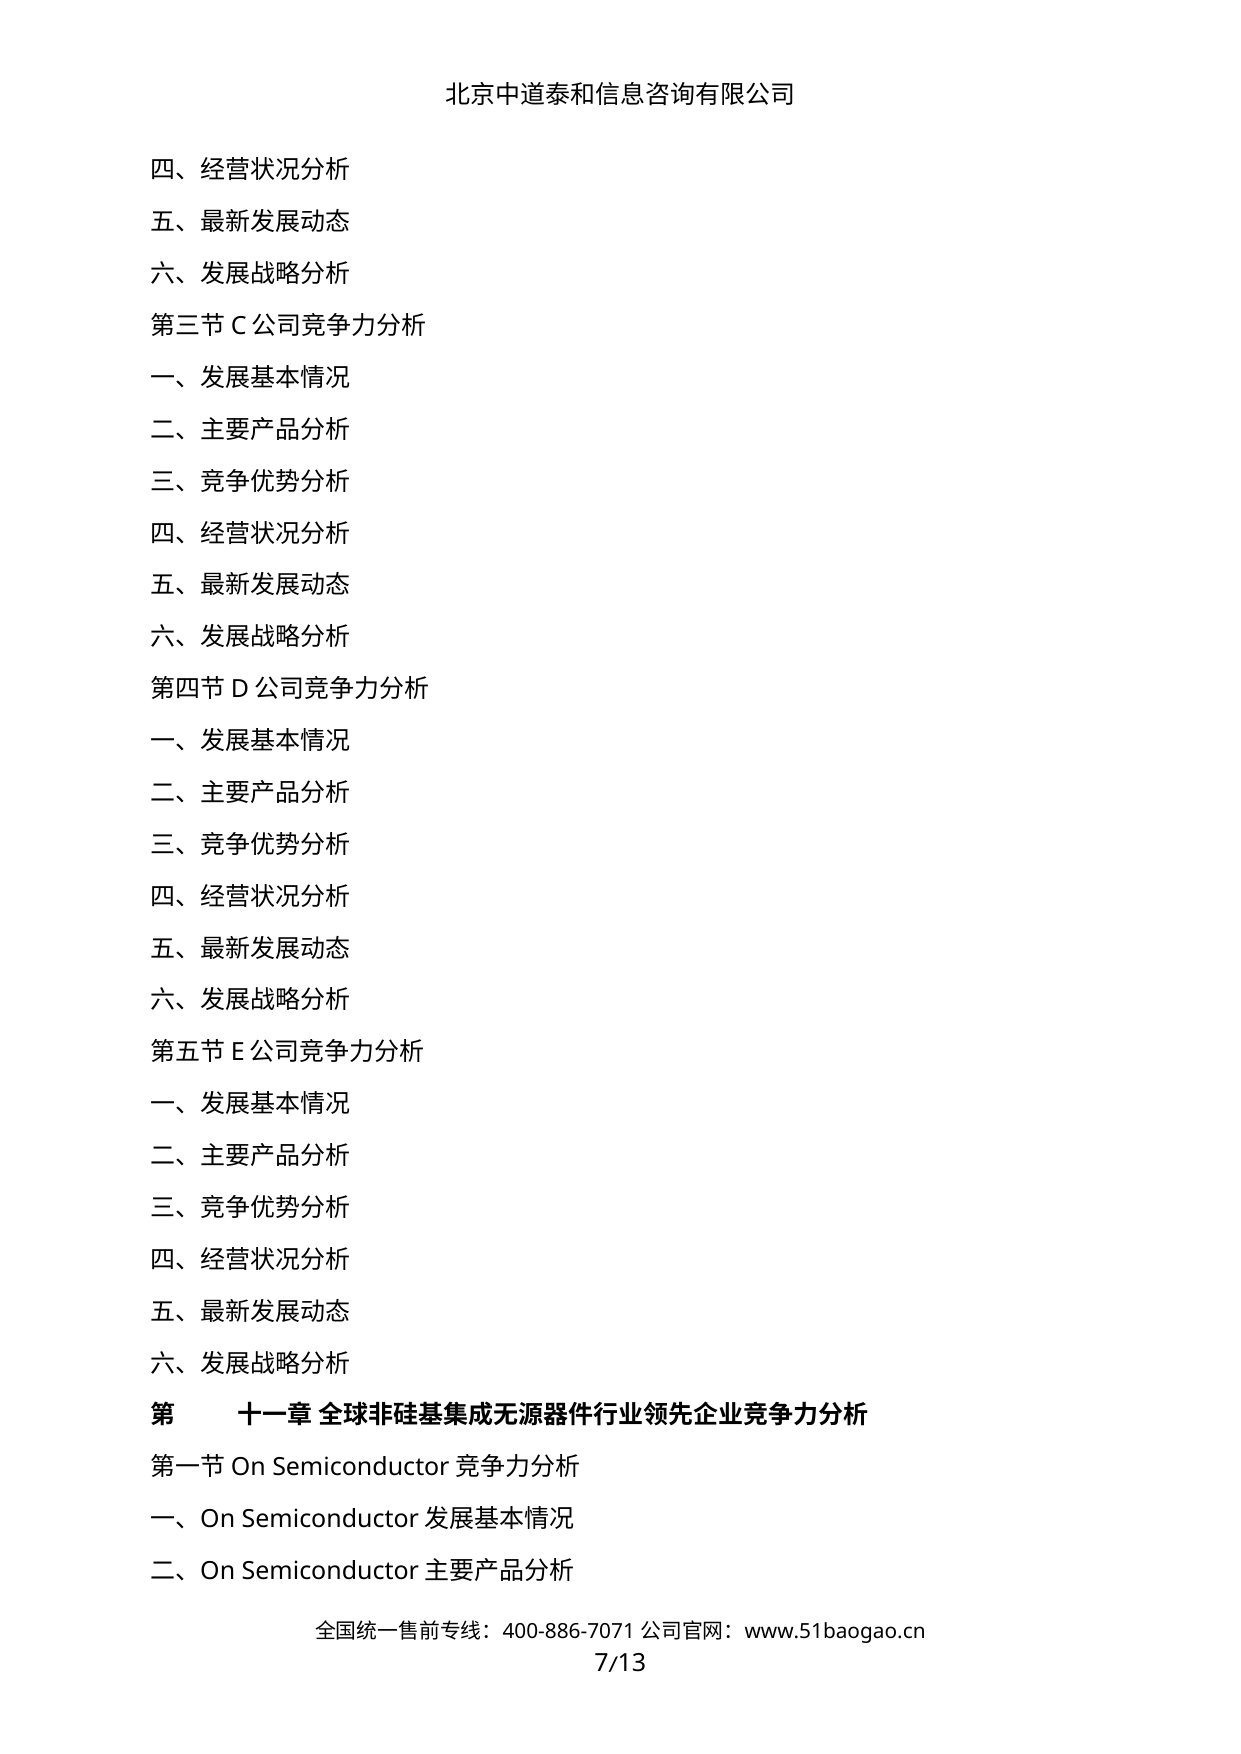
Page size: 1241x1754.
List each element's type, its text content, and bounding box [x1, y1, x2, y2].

text 三、竞争优势分析 [150, 461, 1090, 497]
text 第三节 C公司竞争力分析 [150, 306, 1090, 342]
text 五、最新发展动态 [150, 565, 1090, 601]
text 六、发展战略分析 [150, 1343, 1090, 1379]
text 四、经营状况分析 [150, 513, 1090, 549]
text 三、竞争优势分析 [150, 824, 1090, 861]
text 二、主要产品分析 [150, 409, 1090, 446]
text 六、发展战略分析 [150, 980, 1090, 1016]
text 三、竞争优势分析 [150, 1187, 1090, 1224]
text 六、发展战略分析 [150, 617, 1090, 653]
text 四、经营状况分析 [150, 876, 1090, 912]
text 二、On Semiconductor主要产品分析 [150, 1551, 1090, 1587]
text 二、主要产品分析 [150, 772, 1090, 809]
text 一、发展基本情况 [150, 357, 1090, 394]
text 第 十一章 全球非硅基集成无源器件行业领先企业竞争力分析 [150, 1395, 1090, 1431]
text 六、发展战略分析 [150, 254, 1090, 290]
text 四、经营状况分析 [150, 1239, 1090, 1276]
text 五、最新发展动态 [150, 928, 1090, 964]
text 二、主要产品分析 [150, 1136, 1090, 1172]
text 一、On Semiconductor发展基本情况 [150, 1499, 1090, 1535]
text 第四节 D公司竞争力分析 [150, 669, 1090, 705]
text 第五节 E公司竞争力分析 [150, 1032, 1090, 1068]
text 一、发展基本情况 [150, 1084, 1090, 1120]
text 一、发展基本情况 [150, 721, 1090, 757]
text 第一节 On Semiconductor竞争力分析 [150, 1447, 1090, 1483]
text 五、最新发展动态 [150, 1291, 1090, 1327]
text 四、经营状况分析 [150, 150, 1090, 186]
text 五、最新发展动态 [150, 202, 1090, 238]
